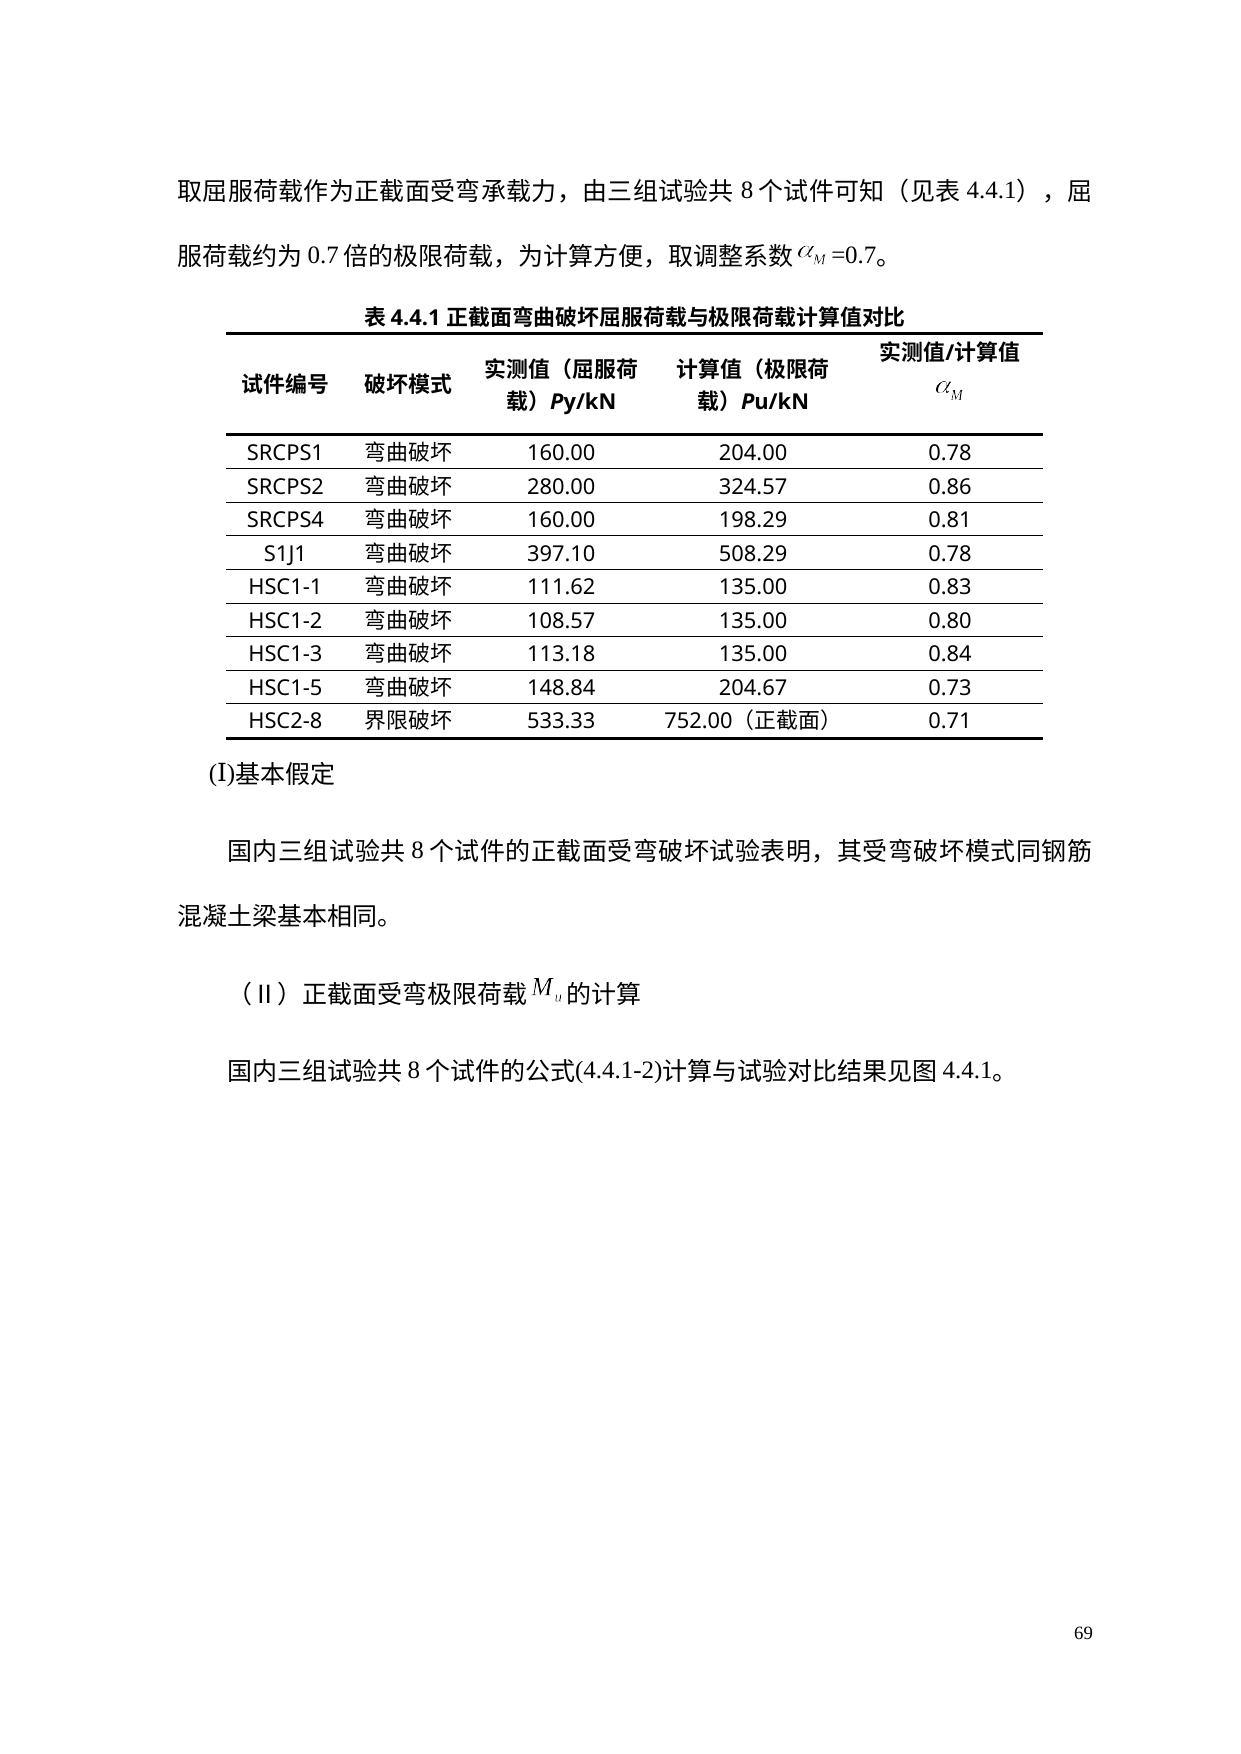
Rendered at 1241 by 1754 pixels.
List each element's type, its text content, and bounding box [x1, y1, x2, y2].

text (Ⅰ)基本假定 [177, 740, 1092, 805]
table_cell 弯曲破坏 [344, 469, 472, 502]
table_cell HSC1-3 [226, 637, 344, 669]
table_cell S1J1 [226, 536, 344, 569]
table_cell 508.29 [650, 536, 856, 569]
table_header 实测值/计算值 [856, 335, 1043, 433]
table_cell 0.73 [856, 671, 1043, 703]
text 考虑到核电厂安全等级高的特点，正截面受弯承载力计算采用弹性设计法，即取屈服荷载作为正截面受弯承载力，由三组试验共8个试件可知（见表4.4.1），屈服荷载约为0.7倍的极限荷载，为计算方便，取调整系数=0.7。 [177, 157, 1092, 287]
table_cell 0.86 [856, 469, 1043, 502]
table_cell 弯曲破坏 [344, 536, 472, 569]
table_cell 198.29 [650, 503, 856, 535]
table_cell 135.00 [650, 604, 856, 636]
table_cell 0.78 [856, 536, 1043, 569]
table_cell 111.62 [473, 570, 649, 602]
table_cell SRCPS2 [226, 469, 344, 502]
table_cell 135.00 [650, 570, 856, 602]
table_header 破坏模式 [344, 335, 472, 433]
table_cell 弯曲破坏 [344, 637, 472, 669]
table_cell 533.33 [473, 704, 649, 737]
table_cell 0.84 [856, 637, 1043, 669]
table_cell 148.84 [473, 671, 649, 703]
table_cell HSC1-5 [226, 671, 344, 703]
table_cell 160.00 [473, 436, 649, 468]
table_header 实测值（屈服荷载）Py/kN [473, 335, 649, 433]
table_cell 弯曲破坏 [344, 604, 472, 636]
table_cell 弯曲破坏 [344, 671, 472, 703]
table_cell 0.80 [856, 604, 1043, 636]
table_cell HSC2-8 [226, 704, 344, 737]
table_cell 108.57 [473, 604, 649, 636]
table_cell 0.78 [856, 436, 1043, 468]
table_cell HSC1-1 [226, 570, 344, 602]
text （Ⅱ）正截面受弯极限荷载的计算 [177, 960, 1092, 1025]
table_cell SRCPS1 [226, 436, 344, 468]
table_cell 752.00（正截面） [650, 704, 856, 737]
table_cell 280.00 [473, 469, 649, 502]
table_cell 0.71 [856, 704, 1043, 737]
table_cell 204.00 [650, 436, 856, 468]
table_header 计算值（极限荷载）Pu/kN [650, 335, 856, 433]
table_cell HSC1-2 [226, 604, 344, 636]
table_cell 113.18 [473, 637, 649, 669]
table_cell 324.57 [650, 469, 856, 502]
table_cell 135.00 [650, 637, 856, 669]
text 表4.4.1 正截面弯曲破坏屈服荷载与极限荷载计算值对比 [177, 299, 1092, 332]
table_cell 0.83 [856, 570, 1043, 602]
table_cell 界限破坏 [344, 704, 472, 737]
text 国内三组试验共8个试件的公式(4.4.1-2)计算与试验对比结果见图4.4.1。 [177, 1037, 1092, 1102]
table_cell 弯曲破坏 [344, 436, 472, 468]
table_cell 弯曲破坏 [344, 570, 472, 602]
table_cell SRCPS4 [226, 503, 344, 535]
table_header 试件编号 [226, 335, 344, 433]
table_cell 397.10 [473, 536, 649, 569]
table_cell 204.67 [650, 671, 856, 703]
table_cell 0.81 [856, 503, 1043, 535]
table_cell 160.00 [473, 503, 649, 535]
text 国内三组试验共8个试件的正截面受弯破坏试验表明，其受弯破坏模式同钢筋混凝土梁基本相同。 [177, 817, 1092, 947]
table_cell 弯曲破坏 [344, 503, 472, 535]
